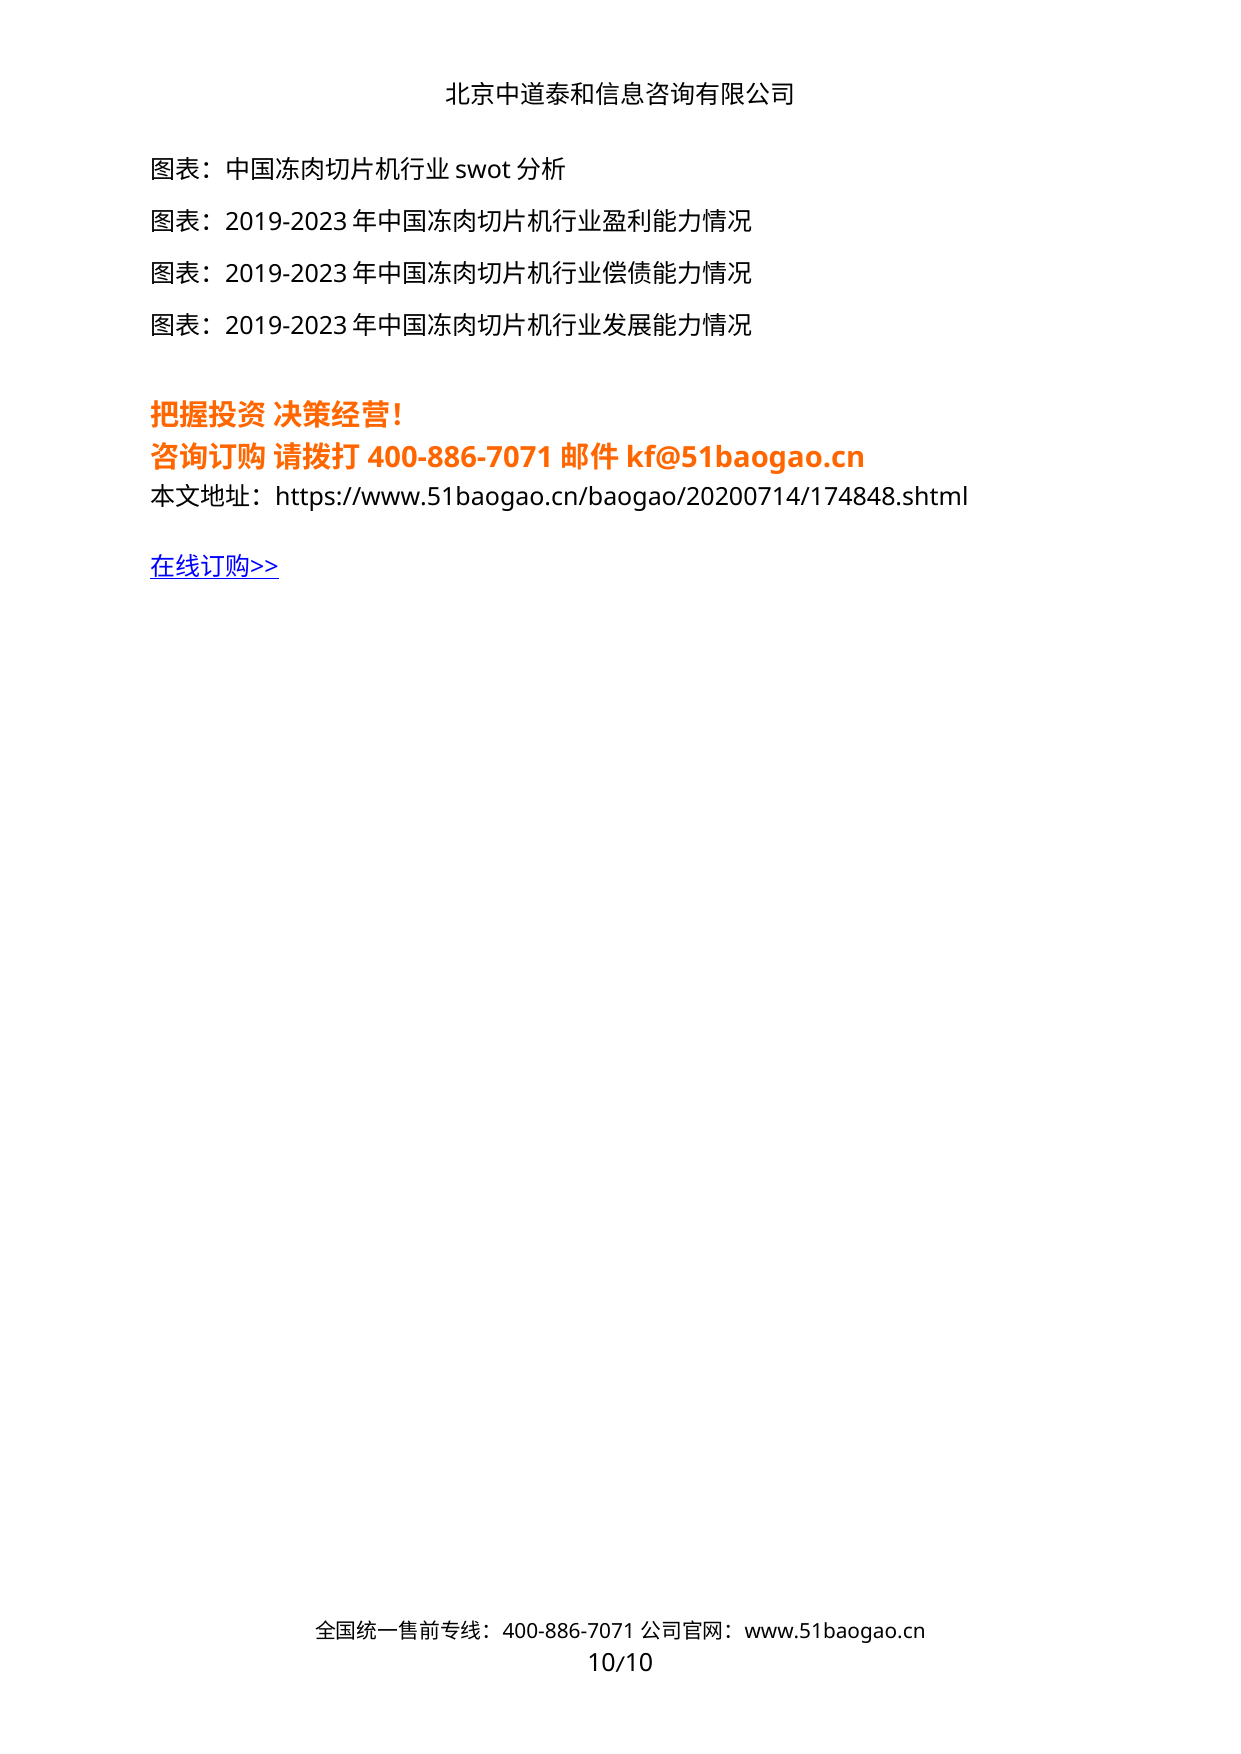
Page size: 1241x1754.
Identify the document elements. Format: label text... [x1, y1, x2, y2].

text 把握投资 决策经营！咨询订购 请拨打 400-886-7071 邮件 kf@51baogao.cn本文地址：https://www.51baogao.cn/baogao/20200714/174848.shtml [150, 357, 1090, 512]
text 图表：2019-2023年中国冻肉切片机行业偿债能力情况 [150, 254, 1090, 290]
text 图表：2019-2023年中国冻肉切片机行业发展能力情况 [150, 306, 1090, 342]
text 在线订购>> [150, 512, 1090, 583]
text 图表：中国冻肉切片机行业swot分析 [150, 150, 1090, 186]
text 图表：2019-2023年中国冻肉切片机行业盈利能力情况 [150, 202, 1090, 238]
